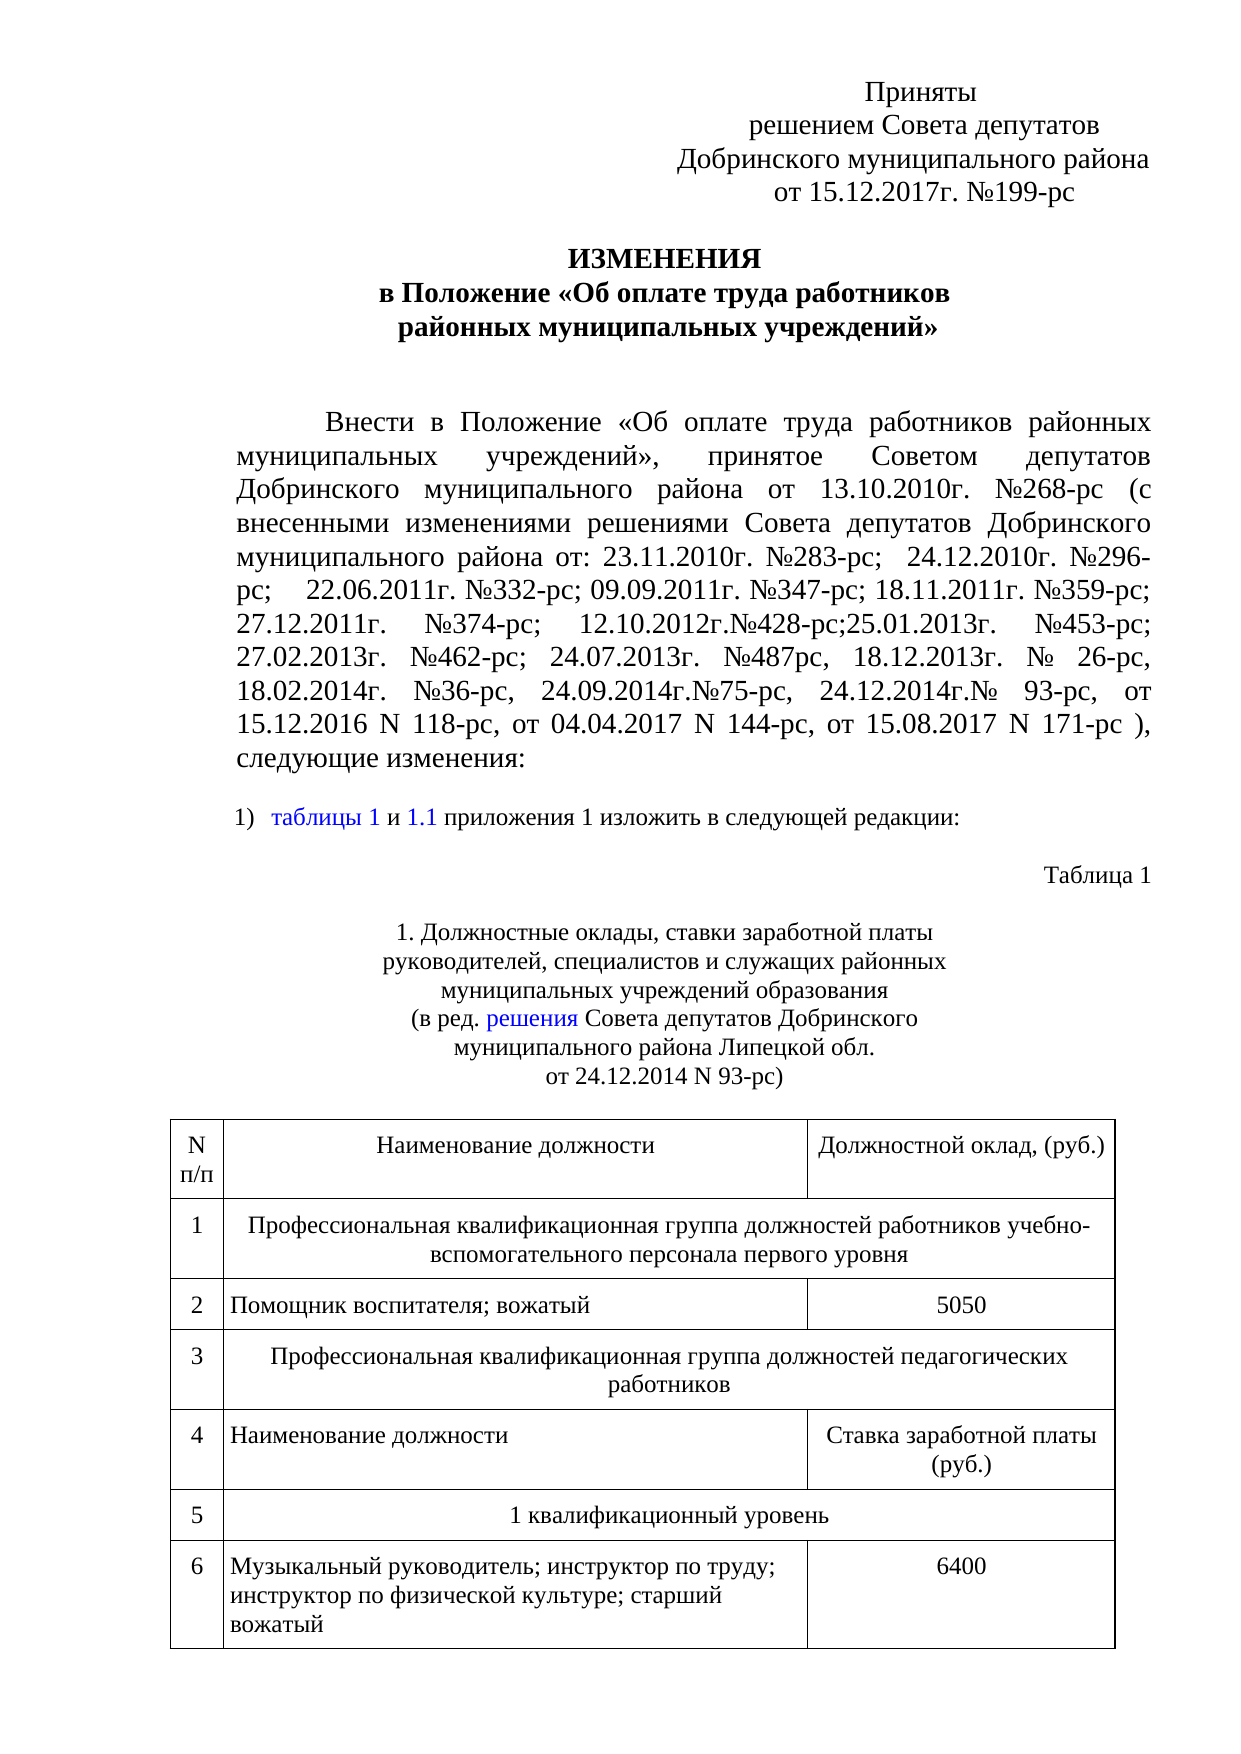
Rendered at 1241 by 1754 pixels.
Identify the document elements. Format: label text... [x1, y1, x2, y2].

table_cell 6400 [808, 1541, 1114, 1648]
text районных муниципальных учреждений» [177, 309, 1152, 342]
text от 24.12.2014 N 93-рс) [177, 1061, 1152, 1090]
table_cell Профессиональная квалификационная группа должностей педагогических работников [224, 1330, 1114, 1409]
text от 15.12.2017г. №199-рс [236, 174, 1152, 208]
table_cell 4 [171, 1410, 223, 1489]
table_cell 5 [171, 1490, 223, 1540]
text (в ред. решения Совета депутатов Добринского [177, 1003, 1152, 1032]
list таблицы 1 и 1.1 приложения 1 изложить в следующей редакции: [233, 802, 1152, 831]
table_cell Ставка заработной платы (руб.) [808, 1410, 1114, 1489]
text ИЗМЕНЕНИЯ [177, 242, 1152, 275]
table_cell 6 [171, 1541, 223, 1648]
table_cell 3 [171, 1330, 223, 1409]
table_cell 1 квалификационный уровень [224, 1490, 1114, 1540]
table_cell 2 [171, 1279, 223, 1329]
table_cell Помощник воспитателя; вожатый [224, 1279, 807, 1329]
table_header Должностной оклад, (руб.) [808, 1120, 1114, 1198]
table_cell Наименование должности [224, 1410, 807, 1489]
table_cell 1 [171, 1199, 223, 1278]
text муниципального района Липецкой обл. [177, 1032, 1152, 1061]
table_cell Профессиональная квалификационная группа должностей работников учебно-вспомогательного персонала первого уровня [224, 1199, 1114, 1278]
table_cell 5050 [808, 1279, 1114, 1329]
text в Положение «Об оплате труда работников [177, 275, 1152, 309]
table_cell Музыкальный руководитель; инструктор по труду; инструктор по физической культуре; старший вожатый [224, 1541, 807, 1648]
text 1. Должностные оклады, ставки заработной платы [177, 917, 1152, 946]
text муниципальных учреждений образования [177, 975, 1152, 1003]
text Таблица 1 [177, 860, 1152, 888]
text Приняты [236, 74, 1152, 107]
table_header N п/п [171, 1120, 223, 1198]
text Внести в Положение «Об оплате труда работников районных муниципальных учреждений», принятое Советом депутатов Добринского муниципального района от 13.10.2010г. №268-рс (с внесенными изменениями решениями Совета депутатов Добринского муниципального района от: 23.11.2010г. №283-рс; 24.12.2010г. №296-рс; 22.06.2011г. №332-рс; 09.09.2011г. №347-рс; 18.11.2011г. №359-рс; 27.12.2011г. №374-рс; 12.10.2012г.№428-рс;25.01.2013г. №453-рс; 27.02.2013г. №462-рс; 24.07.2013г. №487рс, 18.12.2013г. № 26-рс, 18.02.2014г. №36-рс, 24.09.2014г.№75-рс, 24.12.2014г.№ 93-рс, от 15.12.2016 N 118-рс, от 04.04.2017 N 144-рс, от 15.08.2017 N 171-рс ), следующие изменения: [236, 404, 1152, 773]
table_header Наименование должности [224, 1120, 807, 1198]
text руководителей, специалистов и служащих районных [177, 946, 1152, 975]
text решением Совета депутатов [236, 107, 1152, 141]
text Добринского муниципального района [236, 141, 1152, 174]
